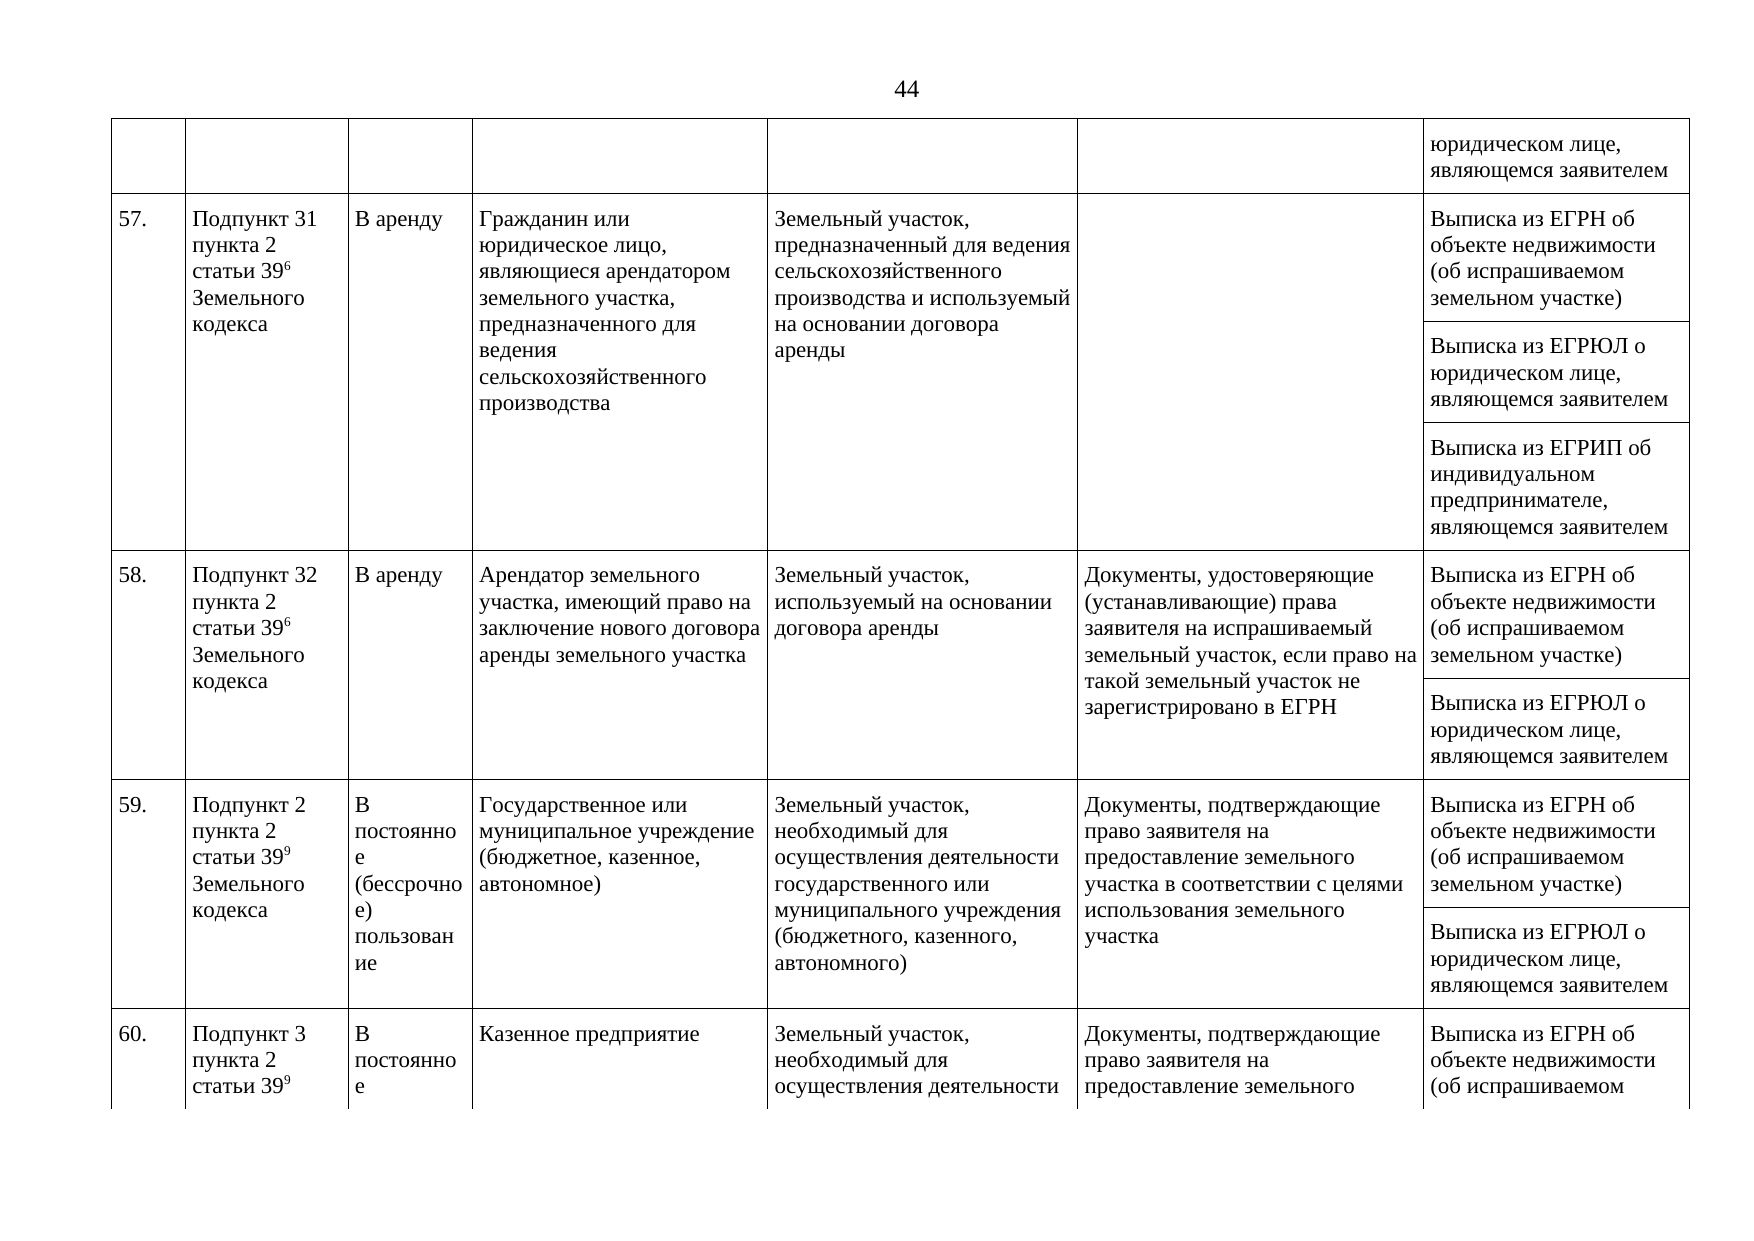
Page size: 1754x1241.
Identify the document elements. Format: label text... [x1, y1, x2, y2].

table_cell Арендатор земельного участка, имеющий право на заключение нового договора аренды земельного участка [473, 551, 767, 779]
table_cell Земельный участок, предназначенный для ведения сельскохозяйственного производства и используемый на основании договора аренды [768, 194, 1077, 550]
table_cell Выписка из ЕГРИП об индивидуальном предпринимателе, являющемся заявителем [1424, 423, 1689, 550]
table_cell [1424, 194, 1689, 321]
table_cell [1424, 1009, 1689, 1109]
table_cell В аренду [349, 194, 472, 550]
table_cell Выписка из ЕГРЮЛ о юридическом лице, являющемся заявителем [1424, 679, 1689, 779]
table_cell Земельный участок, используемый на основании договора аренды [768, 551, 1077, 779]
table_cell Выписка из ЕГРН об объекте недвижимости (об испрашиваемом земельном участке) [1424, 780, 1689, 907]
table_cell Государственное или муниципальное учреждение (бюджетное, казенное, автономное) [473, 780, 767, 1008]
table_cell 59. [112, 780, 185, 1008]
table_cell Земельный участок, необходимый для осуществления деятельности государственного или муниципального учреждения (бюджетного, казенного, автономного) [768, 780, 1077, 1008]
table_cell Документы, удостоверяющие (устанавливающие) права заявителя на испрашиваемый земельный участок, если право на такой земельный участок не зарегистрировано в ЕГРН [1078, 551, 1423, 779]
table_cell В аренду [349, 551, 472, 779]
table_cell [186, 1009, 348, 1109]
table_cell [349, 1009, 472, 1109]
table_cell Подпункт 31 пункта 2 статьи 396 Земельного кодекса [186, 194, 348, 550]
table_cell [1078, 194, 1423, 550]
table_cell Гражданин или юридическое лицо, являющиеся арендатором земельного участка, предназначенного для ведения сельскохозяйственного производства [473, 194, 767, 550]
table_cell Подпункт 2 пункта 2 статьи 399 Земельного кодекса [186, 780, 348, 1008]
table_cell Подпункт 32 пункта 2 статьи 396 Земельного кодекса [186, 551, 348, 779]
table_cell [1424, 322, 1689, 422]
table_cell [473, 1009, 767, 1109]
table_cell Выписка из ЕГРН об объекте недвижимости (об испрашиваемом земельном участке) [1424, 551, 1689, 678]
table_cell В постоянное (бессрочное) пользование [349, 780, 472, 1008]
table_cell 57. [112, 194, 185, 550]
table_cell Выписка из ЕГРЮЛ о юридическом лице, являющемся заявителем [1424, 908, 1689, 1008]
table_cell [1424, 119, 1689, 193]
table_cell Документы, подтверждающие право заявителя на предоставление земельного участка в соответствии с целями использования земельного участка [1078, 780, 1423, 1008]
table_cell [768, 1009, 1077, 1109]
table_cell 58. [112, 551, 185, 779]
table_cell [1078, 1009, 1423, 1109]
table_cell 60. [112, 1009, 185, 1109]
